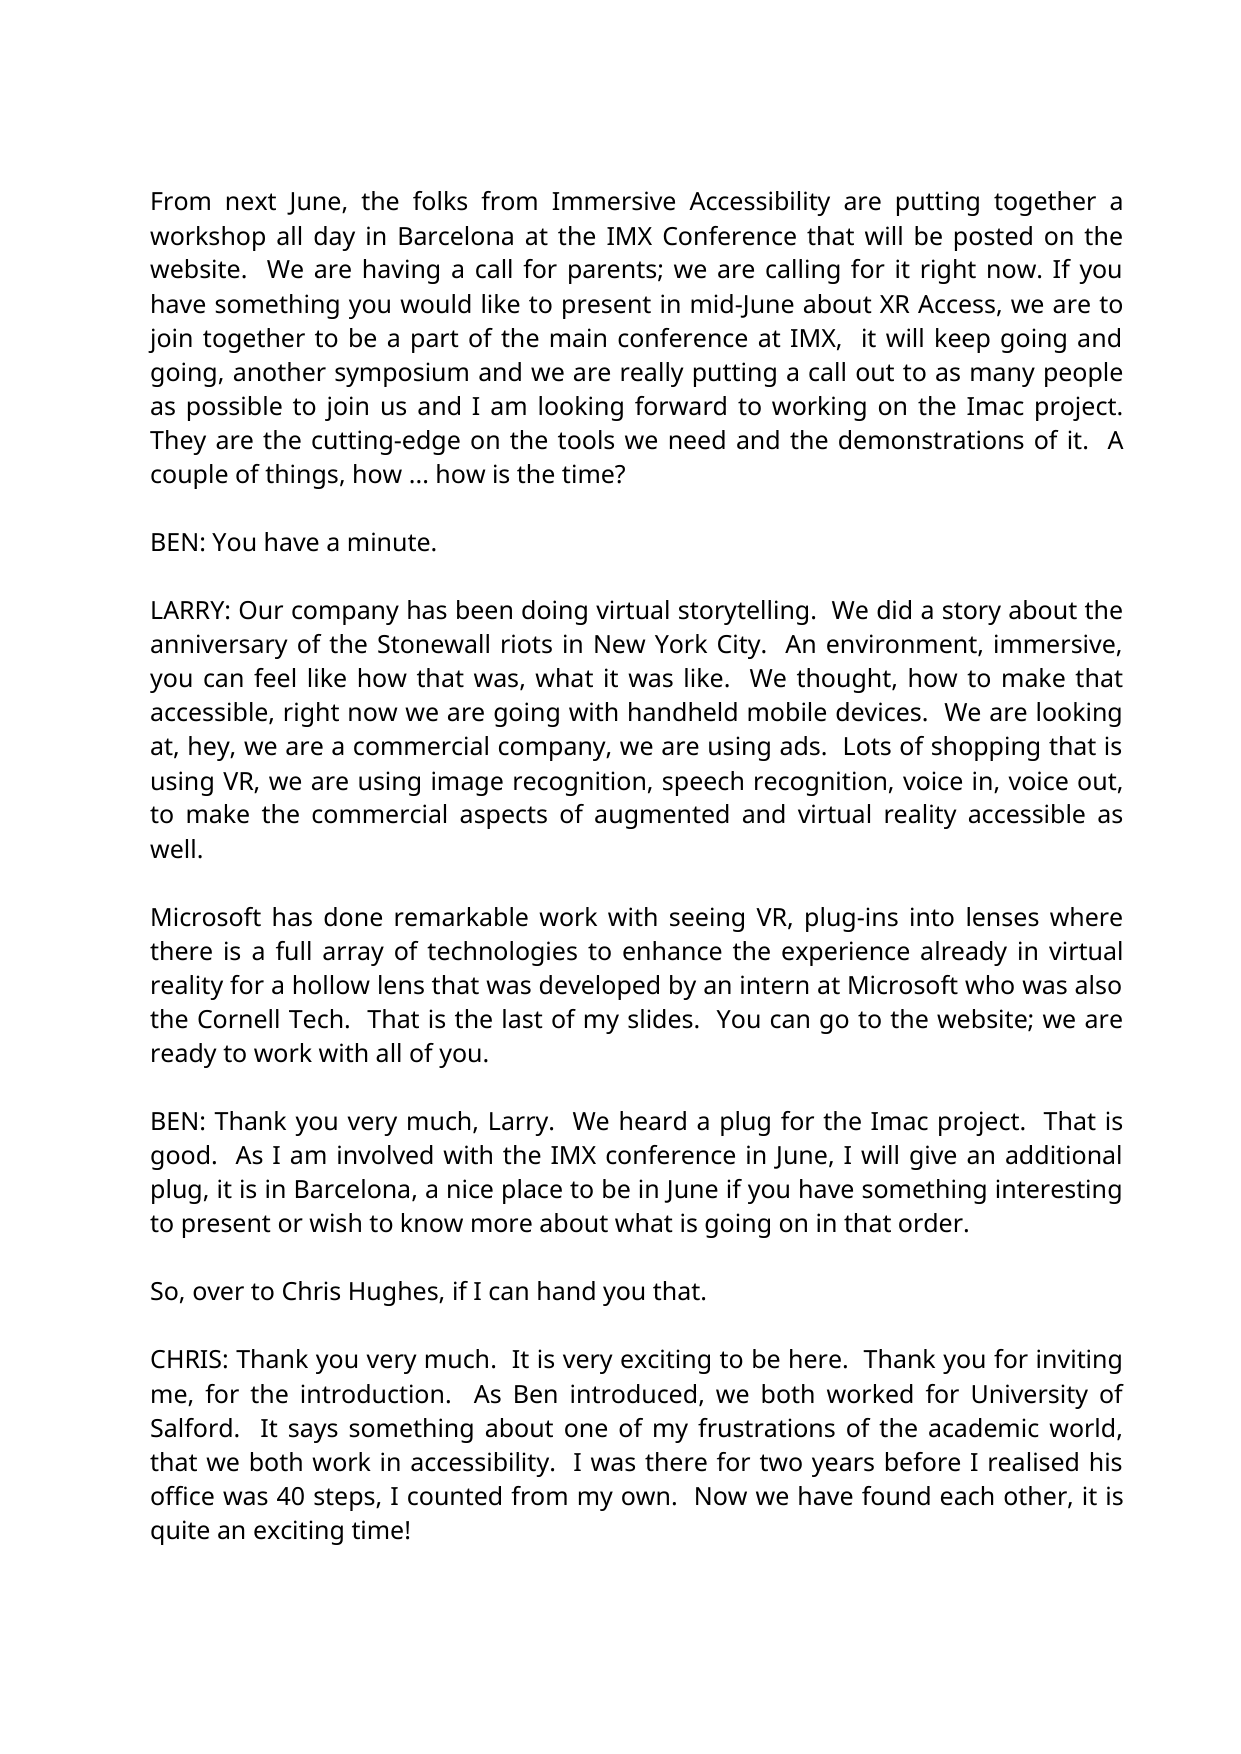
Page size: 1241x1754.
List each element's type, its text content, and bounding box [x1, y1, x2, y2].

text CHRIS: Thank you very much. It is very exciting to be here. Thank you for inviting me, for the introduction. As Ben introduced, we both worked for University of Salford. It says something about one of my frustrations of the academic world, that we both work in accessibility. I was there for two years before I realised his office was 40 steps, I counted from my own. Now we have found each other, it is quite an exciting time! [150, 1342, 1124, 1547]
text BEN: You have a minute. [150, 525, 1124, 559]
text Microsoft has done remarkable work with seeing VR, plug-ins into lenses where there is a full array of technologies to enhance the experience already in virtual reality for a hollow lens that was developed by an intern at Microsoft who was also the Cornell Tech. That is the last of my slides. You can go to the website; we are ready to work with all of you. [150, 899, 1124, 1070]
text BEN: Thank you very much, Larry. We heard a plug for the Imac project. That is good. As I am involved with the IMX conference in June, I will give an additional plug, it is in Barcelona, a nice place to be in June if you have something interesting to present or wish to know more about what is going on in that order. [150, 1104, 1124, 1240]
text From next June, the folks from Immersive Accessibility are putting together a workshop all day in Barcelona at the IMX Conference that will be posted on the website. We are having a call for parents; we are calling for it right now. If you have something you would like to present in mid-June about XR Access, we are to join together to be a part of the main conference at IMX, it will keep going and going, another symposium and we are really putting a call out to as many people as possible to join us and I am looking forward to working on the Imac project. They are the cutting-edge on the tools we need and the demonstrations of it. A couple of things, how ... how is the time? [150, 184, 1124, 491]
text So, over to Chris Hughes, if I can hand you that. [150, 1274, 1124, 1308]
text LARRY: Our company has been doing virtual storytelling. We did a story about the anniversary of the Stonewall riots in New York City. An environment, immersive, you can feel like how that was, what it was like. We thought, how to make that accessible, right now we are going with handheld mobile devices. We are looking at, hey, we are a commercial company, we are using ads. Lots of shopping that is using VR, we are using image recognition, speech recognition, voice in, voice out, to make the commercial aspects of augmented and virtual reality accessible as well. [150, 593, 1124, 865]
